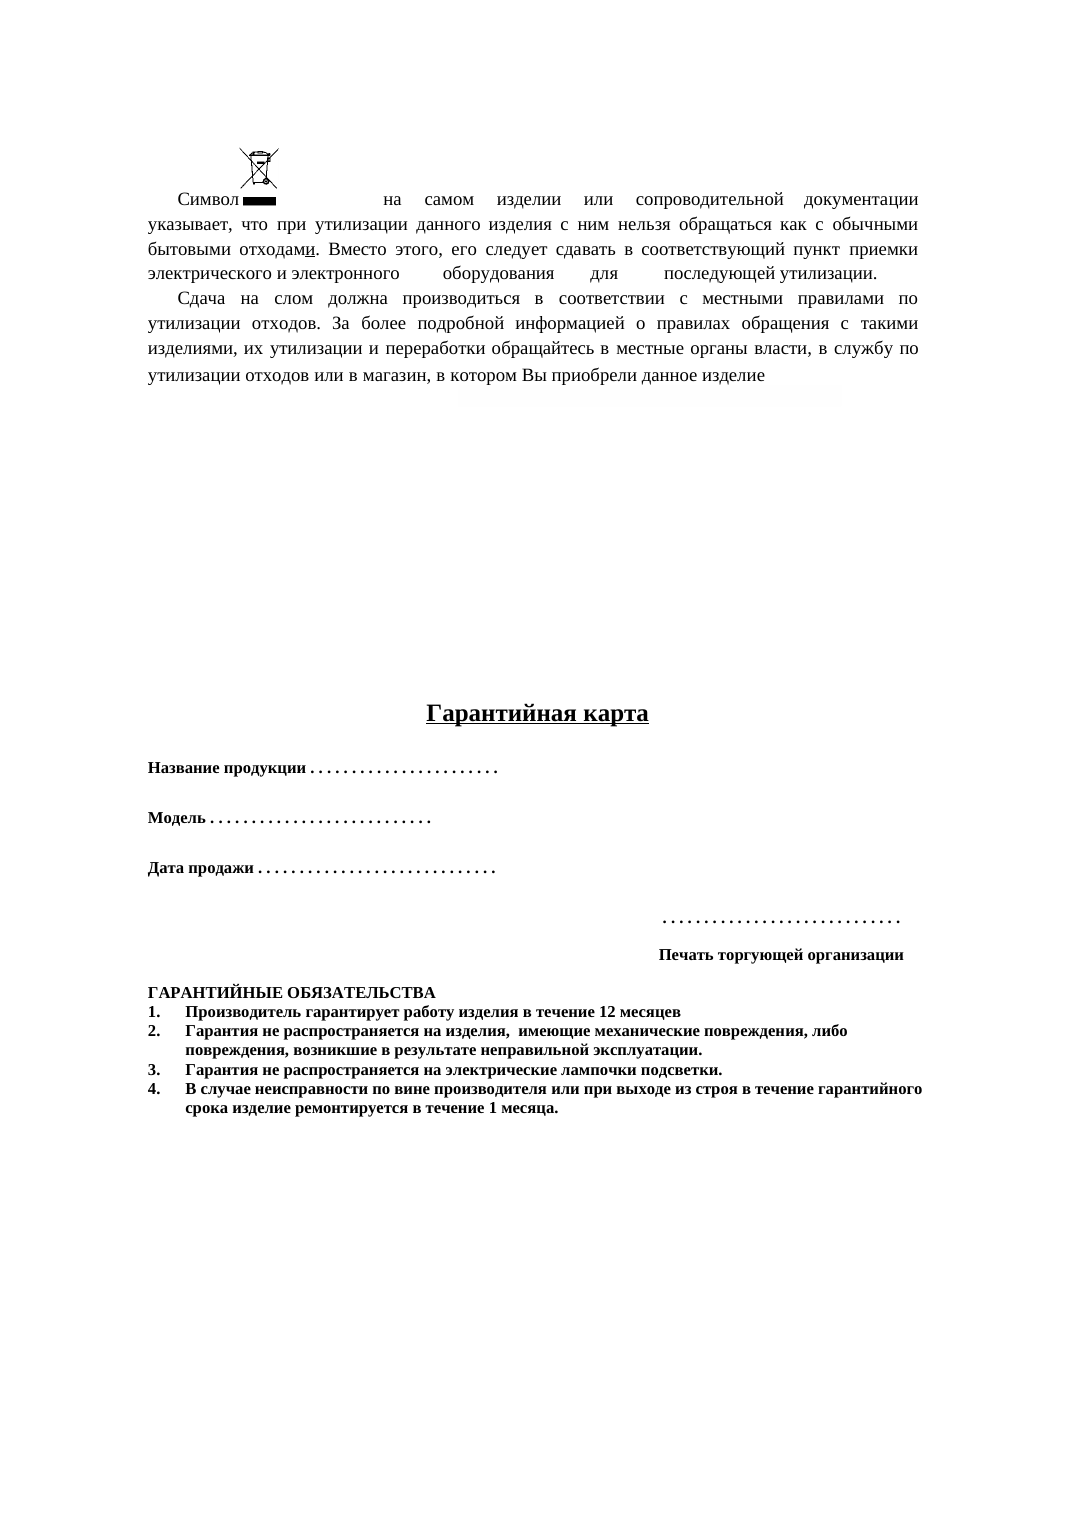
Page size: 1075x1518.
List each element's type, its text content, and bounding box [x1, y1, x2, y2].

list В случае неисправности по вине производителя или при выходе из строя в течение гарантийного срока изделие ремонтируется в течение 1 месяца. [148, 1078, 927, 1117]
list Гарантия не распространяется на электрические лампочки подсветки. [148, 1059, 927, 1078]
text Сдача на слом должна производиться в соответствии с местными правилами по утилизации отходов. За более подробной информацией о правилах обращения с такими изделиями, их утилизации и переработки обращайтесь в местные органы власти, в службу по утилизации отходов или в магазин, в котором Вы приобрели данное изделие [148, 287, 918, 386]
text Название продукции . . . . . . . . . . . . . . . . . . . . . . . [148, 739, 927, 777]
picture [239, 147, 279, 206]
text . . . . . . . . . . . . . . . . . . . . . . . . . . . . . [635, 889, 927, 927]
text Гарантийная карта [148, 689, 927, 727]
text Модель . . . . . . . . . . . . . . . . . . . . . . . . . . . [148, 789, 927, 827]
text Дата продажи . . . . . . . . . . . . . . . . . . . . . . . . . . . . . [148, 839, 927, 877]
list Гарантия не распространяется на изделия, имеющие механические повреждения, либо повреждения, возникшие в результате неправильной эксплуатации. [148, 1021, 927, 1059]
text Символ на самом изделии или сопроводительной документации указывает, что при утилизации данного изделия с ним нельзя обращаться как с обычными бытовыми отходами. Вместо этого, его следует сдавать в соответствующий пункт приемки электрического и электронного оборудования для последующей утилизации. [148, 148, 919, 284]
text ГАРАНТИЙНЫЕ ОБЯЗАТЕЛЬСТВА [148, 964, 927, 1002]
text Печать торгующей организации [635, 927, 927, 964]
list Производитель гарантирует работу изделия в течение 12 месяцев [148, 1002, 927, 1021]
